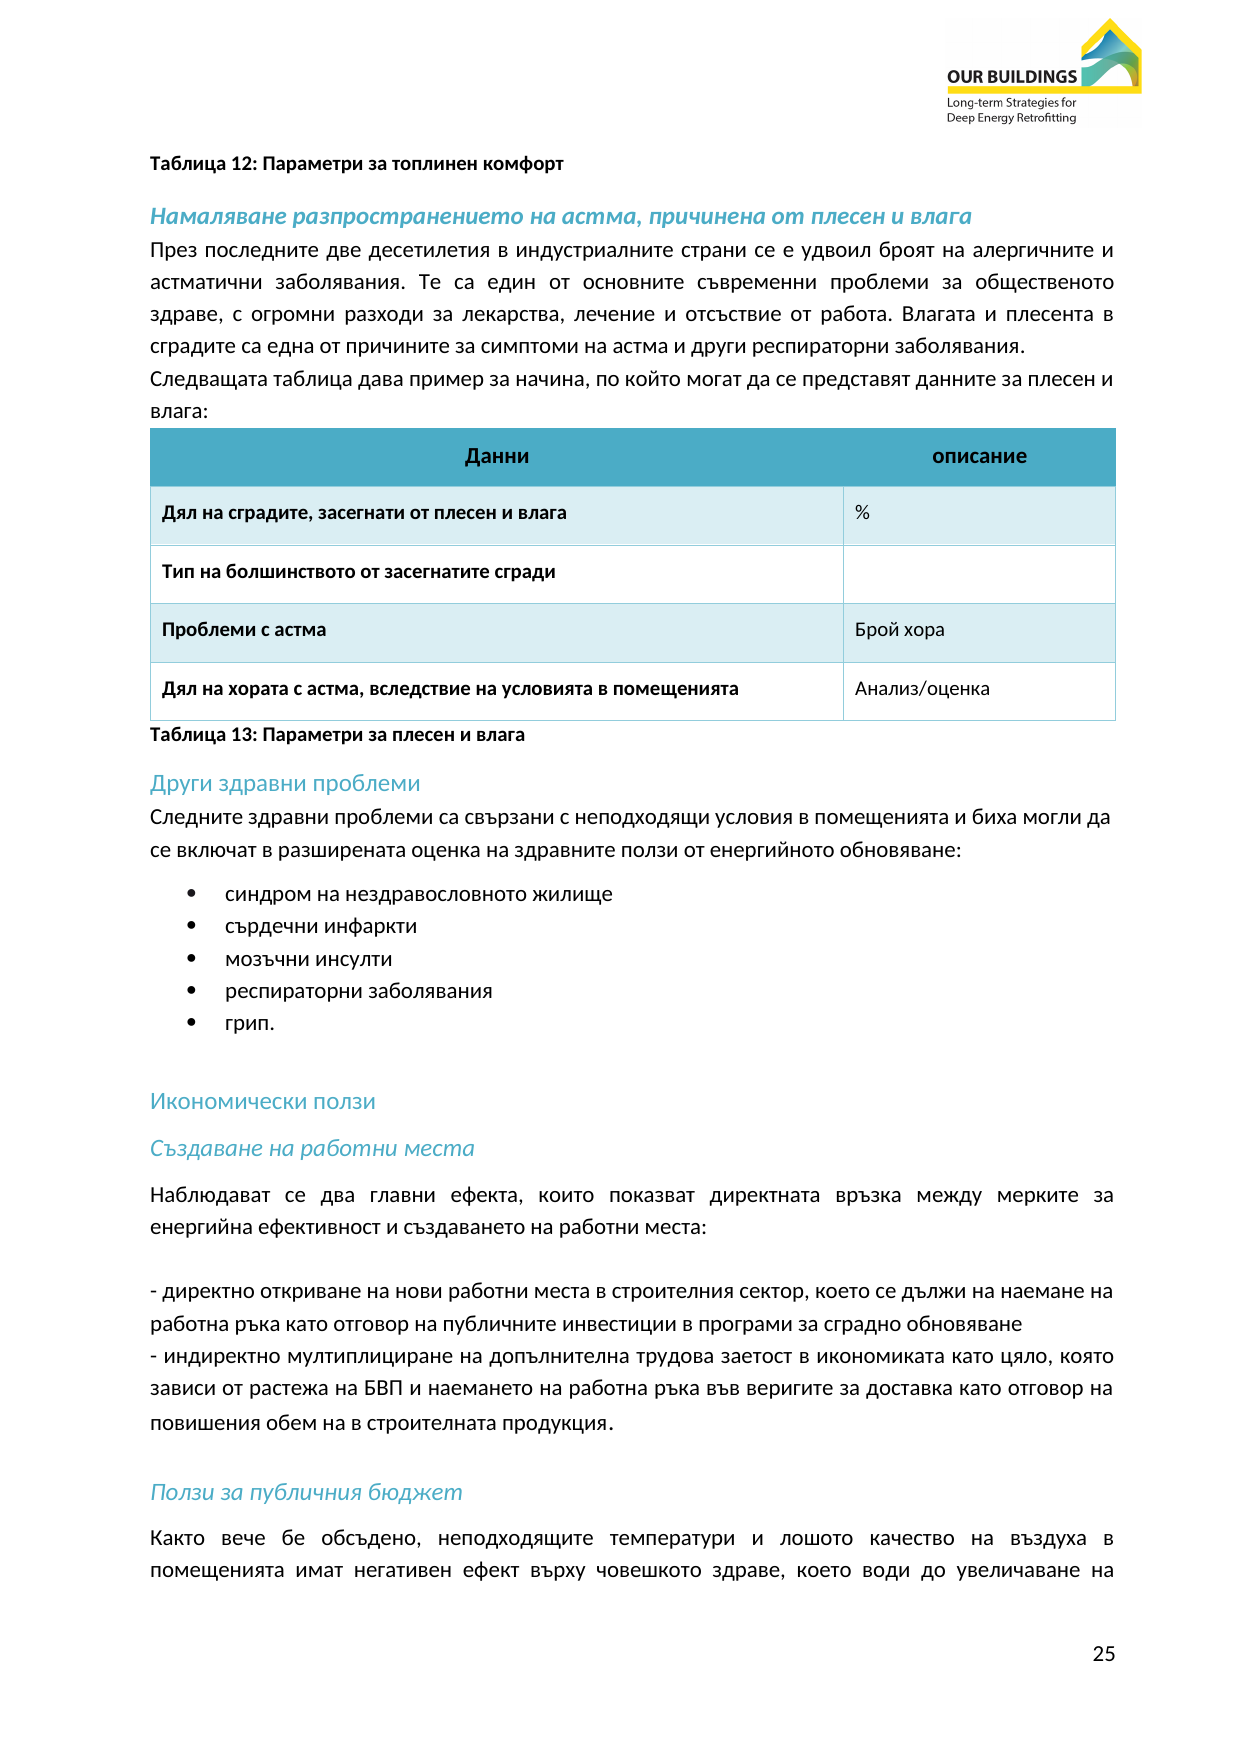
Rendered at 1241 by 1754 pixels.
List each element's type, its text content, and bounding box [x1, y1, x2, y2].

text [150, 1523, 1116, 1583]
text Следващата таблица дава пример за начина, по който могат да се представят данните за плесен и влага: [150, 364, 1116, 424]
text Ползи за публичния бюджет [150, 1476, 1116, 1506]
table_cell Проблеми с астма [151, 604, 843, 662]
text Следните здравни проблеми са свързани с неподходящи условия в помещенията и биха могли да се включат в разширената оценка на здравните ползи от енергийното обновяване: [150, 802, 1116, 863]
table_cell Анализ/оценка [844, 663, 1115, 720]
table_cell % [844, 487, 1115, 544]
text Таблица 12: Параметри за топлинен комфорт [150, 150, 1116, 175]
table_cell Тип на болшинството от засегнатите сгради [151, 546, 843, 603]
table_cell Дял на сградите, засегнати от плесен и влага [151, 487, 843, 544]
text Наблюдават се два главни ефекта, които показват директната връзка между мерките за енергийна ефективност и създаването на работни места: [150, 1180, 1116, 1240]
table_header описание [844, 429, 1115, 486]
list синдром на нездравословното жилище [187, 879, 1116, 907]
list сърдечни инфаркти [187, 912, 1116, 939]
text Други здравни проблеми [150, 767, 1116, 798]
text През последните две десетилетия в индустриалните страни се е удвоил броят на алергичните и астматични заболявания. Те са един от основните съвременни проблеми за общественото здраве, с огромни разходи за лекарства, лечение и отсъствие от работа. Влагата и плесента в сградите са една от причините за симптоми на астма и други респираторни заболявания. [150, 235, 1116, 359]
list респираторни заболявания [187, 976, 1116, 1004]
text Създаване на работни места [150, 1132, 1116, 1163]
table_cell [844, 546, 1115, 603]
table_header Данни [151, 429, 843, 486]
list грип. [187, 1008, 1116, 1036]
table_cell Дял на хората с астма, вследствие на условията в помещенията [151, 663, 843, 720]
text - индиректно мултиплициране на допълнителна трудова заетост в икономиката като цяло, която зависи от растежа на БВП и наемането на работна ръка във веригите за доставка като отговор на повишения обем на в строителната продукция. [150, 1341, 1116, 1436]
text Таблица 13: Параметри за плесен и влага [150, 721, 1116, 747]
text Икономически ползи [150, 1085, 1116, 1116]
text Намаляване разпространението на астма, причинена от плесен и влага [150, 200, 1116, 231]
list мозъчни инсулти [187, 944, 1116, 972]
text - директно откриване на нови работни места в строителния сектор, което се дължи на наемане на работна ръка като отговор на публичните инвестиции в програми за сградно обновяване [150, 1277, 1116, 1337]
table_cell Брой хора [844, 604, 1115, 662]
